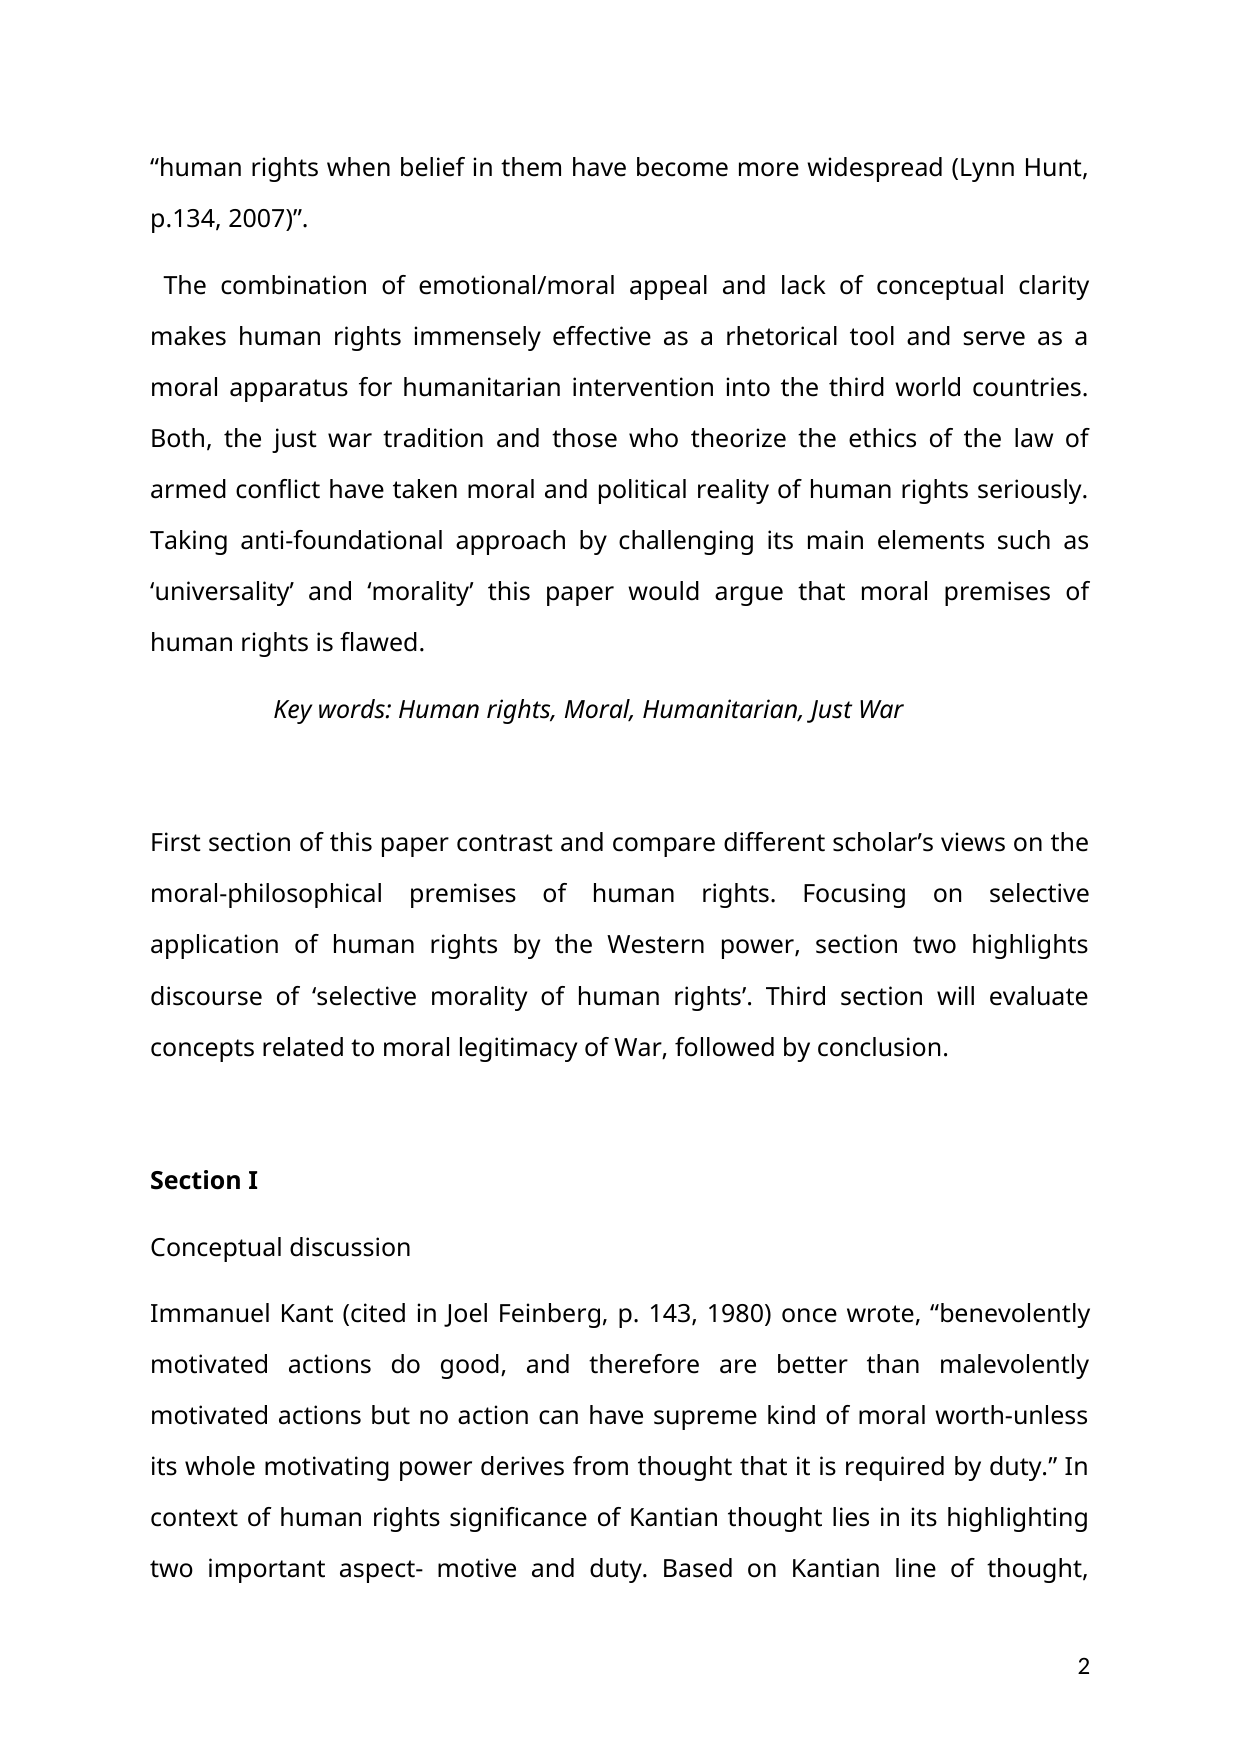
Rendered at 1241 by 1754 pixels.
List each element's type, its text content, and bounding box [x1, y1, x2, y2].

text Section I [150, 1162, 1090, 1197]
text Conceptual discussion [150, 1229, 1090, 1263]
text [150, 150, 1090, 235]
text First section of this paper contrast and compare different scholar’s views on the moral-philosophical premises of human rights. Focusing on selective application of human rights by the Western power, section two highlights discourse of ‘selective morality of human rights’. Third section will evaluate concepts related to moral legitimacy of War, followed by conclusion. [150, 825, 1090, 1063]
text The combination of emotional/moral appeal and lack of conceptual clarity makes human rights immensely effective as a rhetorical tool and serve as a moral apparatus for humanitarian intervention into the third world countries. Both, the just war tradition and those who theorize the ethics of the law of armed conflict have taken moral and political reality of human rights seriously. Taking anti-foundational approach by challenging its main elements such as ‘universality’ and ‘morality’ this paper would argue that moral premises of human rights is flawed. [150, 268, 1090, 659]
text Key words: Human rights, Moral, Humanitarian, Just War [150, 692, 1090, 726]
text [150, 1296, 1090, 1585]
